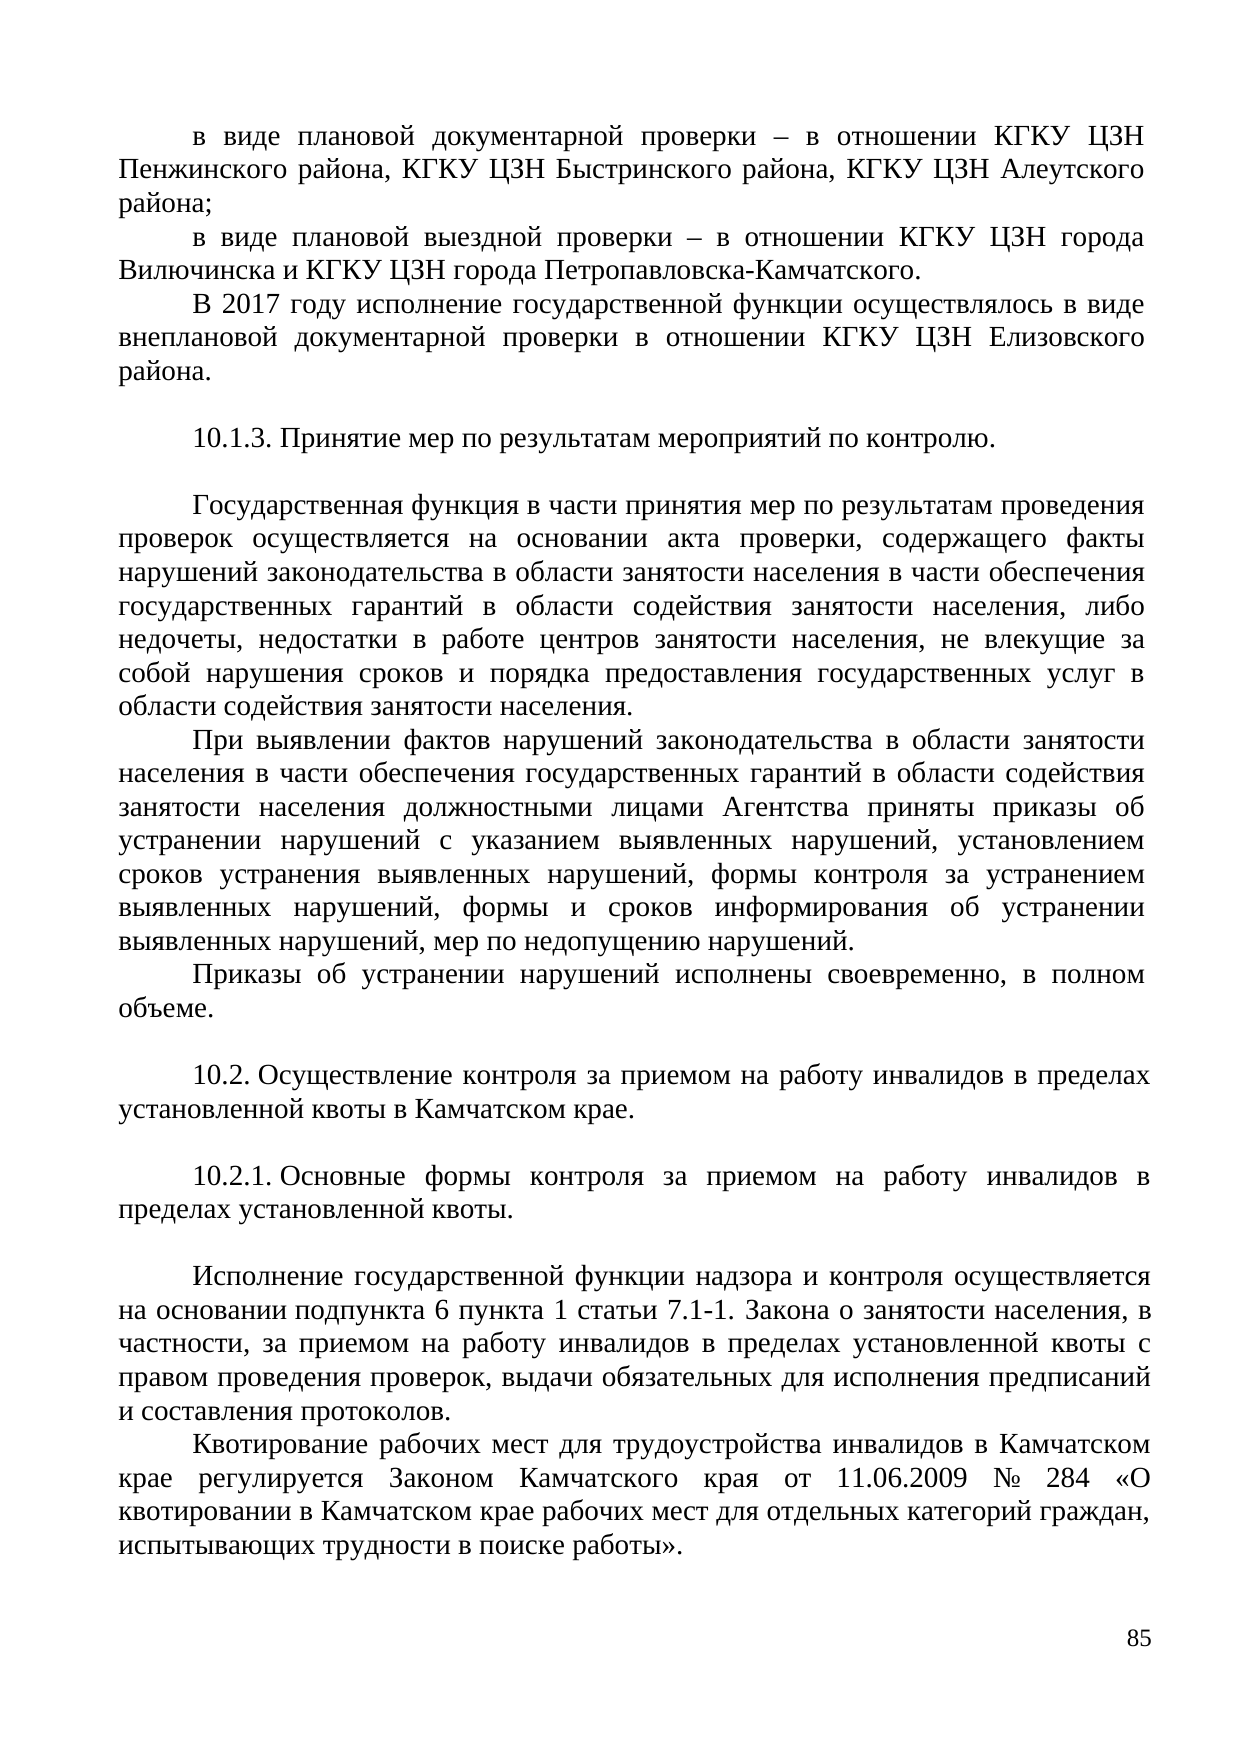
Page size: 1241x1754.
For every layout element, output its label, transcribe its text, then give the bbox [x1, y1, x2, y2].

text Квотирование рабочих мест для трудоустройства инвалидов в Камчатском крае регулируется Законом Камчатского края от 11.06.2009 № 284 «О квотировании в Камчатском крае рабочих мест для отдельных категорий граждан, испытывающих трудности в поиске работы». [118, 1426, 1152, 1560]
text 10.2. Осуществление контроля за приемом на работу инвалидов в пределах установленной квоты в Камчатском крае. [118, 1057, 1152, 1124]
text в виде плановой документарной проверки – в отношении КГКУ ЦЗН Пенжинского района, КГКУ ЦЗН Быстринского района, КГКУ ЦЗН Алеутского района; [118, 118, 1146, 219]
text При выявлении фактов нарушений законодательства в области занятости населения в части обеспечения государственных гарантий в области содействия занятости населения должностными лицами Агентства приняты приказы об устранении нарушений с указанием выявленных нарушений, установлением сроков устранения выявленных нарушений, формы контроля за устранением выявленных нарушений, формы и сроков информирования об устранении выявленных нарушений, мер по недопущению нарушений. [118, 722, 1146, 957]
text 10.1.3. Принятие мер по результатам мероприятий по контролю. [118, 420, 1146, 453]
text Государственная функция в части принятия мер по результатам проведения проверок осуществляется на основании акта проверки, содержащего факты нарушений законодательства в области занятости населения в части обеспечения государственных гарантий в области содействия занятости населения, либо недочеты, недостатки в работе центров занятости населения, не влекущие за собой нарушения сроков и порядка предоставления государственных услуг в области содействия занятости населения. [118, 487, 1146, 722]
text в виде плановой выездной проверки – в отношении КГКУ ЦЗН города Вилючинска и КГКУ ЦЗН города Петропавловска-Камчатского. [118, 219, 1146, 286]
text Исполнение государственной функции надзора и контроля осуществляется на основании подпункта 6 пункта 1 статьи 7.1-1. Закона о занятости населения, в частности, за приемом на работу инвалидов в пределах установленной квоты с правом проведения проверок, выдачи обязательных для исполнения предписаний и составления протоколов. [118, 1258, 1152, 1426]
text 10.2.1. Основные формы контроля за приемом на работу инвалидов в пределах установленной квоты. [118, 1158, 1152, 1225]
text В 2017 году исполнение государственной функции осуществлялось в виде внеплановой документарной проверки в отношении КГКУ ЦЗН Елизовского района. [118, 286, 1146, 386]
text Приказы об устранении нарушений исполнены своевременно, в полном объеме. [118, 957, 1146, 1024]
